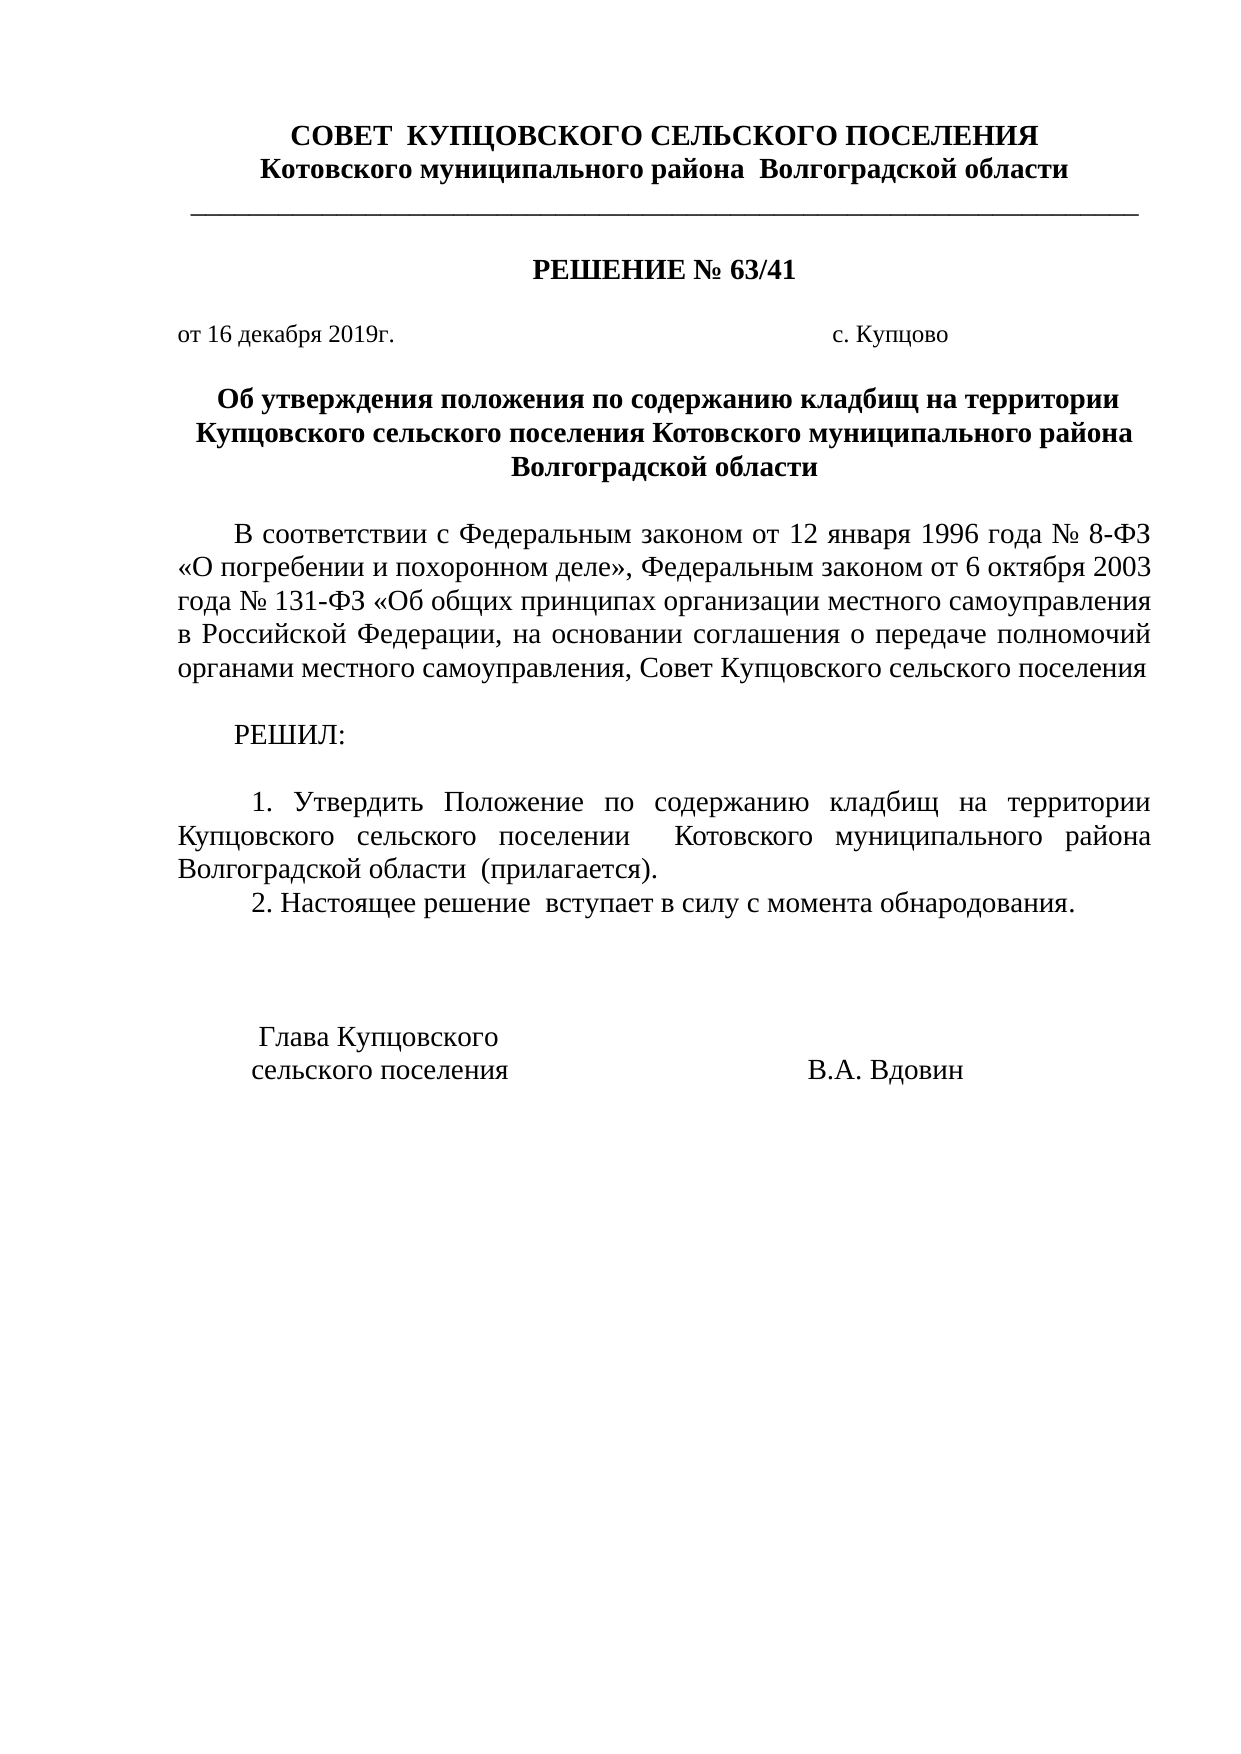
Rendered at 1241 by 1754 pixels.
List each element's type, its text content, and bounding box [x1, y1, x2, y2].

text Глава Купцовского [177, 1019, 1152, 1052]
text Об утверждения положения по содержанию кладбищ на территории Купцовского сельского поселения Котовского муниципального района Волгоградской области [177, 382, 1152, 482]
text СОВЕТ КУПЦОВСКОГО СЕЛЬСКОГО ПОСЕЛЕНИЯ [177, 118, 1152, 152]
text В соответствии с Федеральным законом от 12 января 1996 года № 8-ФЗ «О погребении и похоронном деле», Федеральным законом от 6 октября 2003 года № 131-ФЗ «Об общих принципах организации местного самоуправления в Российской Федерации, на основании соглашения о передаче полномочий органами местного самоуправления, Совет Купцовского сельского поселения [177, 516, 1152, 683]
text сельского поселения В.А. Вдовин [177, 1052, 1152, 1086]
text РЕШИЛ: [177, 717, 1152, 751]
text Котовского муниципального района Волгоградской области [177, 152, 1152, 185]
text РЕШЕНИЕ № 63/41 [177, 252, 1152, 286]
text _________________________________________________________________ [177, 185, 1152, 219]
text 1. Утвердить Положение по содержанию кладбищ на территории Купцовского сельского поселении Котовского муниципального района Волгоградской области (прилагается). [177, 784, 1152, 885]
text от 16 декабря 2019г. с. Купцово [177, 319, 1152, 348]
text 2. Настоящее решение вступает в силу с момента обнародования. [177, 885, 1152, 918]
